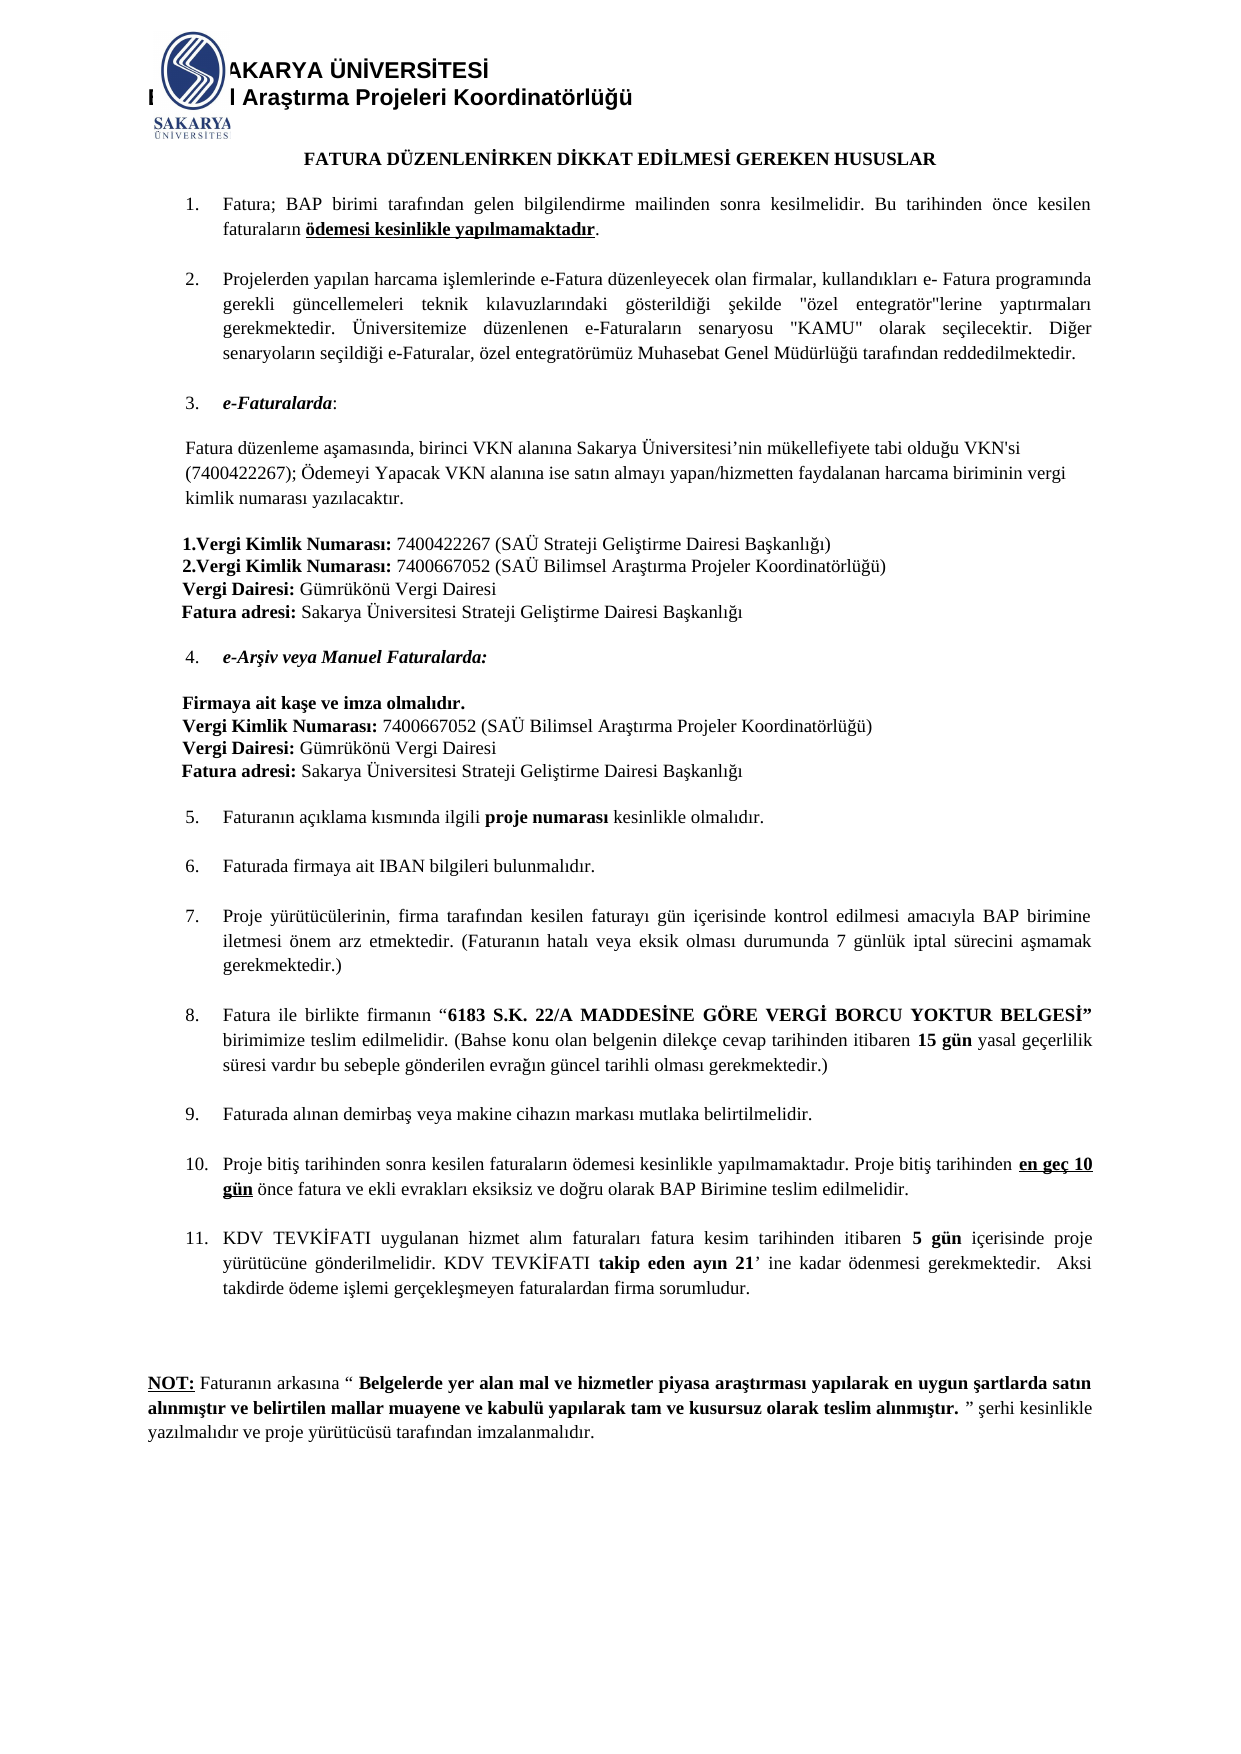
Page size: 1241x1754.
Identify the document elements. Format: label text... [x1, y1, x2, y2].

text Vergi Dairesi: Gümrükönü Vergi Dairesi [182, 737, 1093, 759]
text FATURA DÜZENLENİRKEN DİKKAT EDİLMESİ GEREKEN HUSUSLAR [148, 148, 1093, 169]
list Projelerden yapılan harcama işlemlerinde e-Fatura düzenleyecek olan firmalar, kullandıkları e- Fatura programında gerekli güncellemeleri teknik kılavuzlarındaki gösterildiği şekilde "özel entegratör"lerine yaptırmaları gerekmektedir. Üniversitemize düzenlenen e-Faturaların senaryosu "KAMU" olarak seçilecektir. Diğer senaryoların seçildiği e-Faturalar, özel entegratörümüz Muhasebat Genel Müdürlüğü tarafından reddedilmektedir. [185, 268, 1093, 363]
text Fatura düzenleme aşamasında, birinci VKN alanına Sakarya Üniversitesi’nin mükellefiyete tabi olduğu VKN'si (7400422267); Ödemeyi Yapacak VKN alanına ise satın almayı yapan/hizmetten faydalanan harcama biriminin vergi kimlik numarası yazılacaktır. [185, 437, 1093, 508]
list Faturada firmaya ait IBAN bilgileri bulunmalıdır. [185, 855, 1093, 877]
list Proje yürütücülerinin, firma tarafından kesilen faturayı gün içerisinde kontrol edilmesi amacıyla BAP birimine iletmesi önem arz etmektedir. (Faturanın hatalı veya eksik olması durumunda 7 günlük iptal sürecini aşmamak gerekmektedir.) [185, 905, 1093, 976]
list Faturada alınan demirbaş veya makine cihazın markası mutlaka belirtilmelidir. [185, 1103, 1093, 1124]
text Fatura adresi: Sakarya Üniversitesi Strateji Geliştirme Dairesi Başkanlığı [158, 601, 1093, 622]
list Proje bitiş tarihinden sonra kesilen faturaların ödemesi kesinlikle yapılmamaktadır. Proje bitiş tarihinden en geç 10 gün önce fatura ve ekli evrakları eksiksiz ve doğru olarak BAP Birimine teslim edilmelidir. [185, 1153, 1093, 1199]
text Vergi Dairesi: Gümrükönü Vergi Dairesi [182, 578, 1093, 599]
picture [152, 31, 231, 138]
list e-Arşiv veya Manuel Faturalarda: [185, 646, 1093, 668]
text Firmaya ait kaşe ve imza olmalıdır. [182, 692, 1093, 713]
text NOT: Faturanın arkasına “ Belgelerde yer alan mal ve hizmetler piyasa araştırması yapılarak en uygun şartlarda satın alınmıştır ve belirtilen mallar muayene ve kabulü yapılarak tam ve kusursuz olarak teslim alınmıştır. ” şerhi kesinlikle yazılmalıdır ve proje yürütücüsü tarafından imzalanmalıdır. [148, 1372, 1093, 1443]
text Vergi Kimlik Numarası: 7400667052 (SAÜ Bilimsel Araştırma Projeler Koordinatörlüğü) [182, 714, 1093, 736]
list Fatura; BAP birimi tarafından gelen bilgilendirme mailinden sonra kesilmelidir. Bu tarihinden önce kesilen faturaların ödemesi kesinlikle yapılmamaktadır. [185, 193, 1093, 239]
list e-Faturalarda: [185, 392, 1093, 413]
text 1.Vergi Kimlik Numarası: 7400422267 (SAÜ Strateji Geliştirme Dairesi Başkanlığı) [182, 532, 1093, 554]
list KDV TEVKİFATI uygulanan hizmet alım faturaları fatura kesim tarihinden itibaren 5 gün içerisinde proje yürütücüne gönderilmelidir. KDV TEVKİFATI takip eden ayın 21’ ine kadar ödenmesi gerekmektedir. Aksi takdirde ödeme işlemi gerçekleşmeyen faturalardan firma sorumludur. [185, 1227, 1093, 1298]
text Fatura adresi: Sakarya Üniversitesi Strateji Geliştirme Dairesi Başkanlığı [158, 760, 1093, 781]
text 2.Vergi Kimlik Numarası: 7400667052 (SAÜ Bilimsel Araştırma Projeler Koordinatörlüğü) [182, 555, 1093, 577]
list Faturanın açıklama kısmında ilgili proje numarası kesinlikle olmalıdır. [185, 806, 1093, 827]
list Fatura ile birlikte firmanın “6183 S.K. 22/A MADDESİNE GÖRE VERGİ BORCU YOKTUR BELGESİ” birimimize teslim edilmelidir. (Bahse konu olan belgenin dilekçe cevap tarihinden itibaren 15 gün yasal geçerlilik süresi vardır bu sebeple gönderilen evrağın güncel tarihli olması gerekmektedir.) [185, 1004, 1093, 1075]
